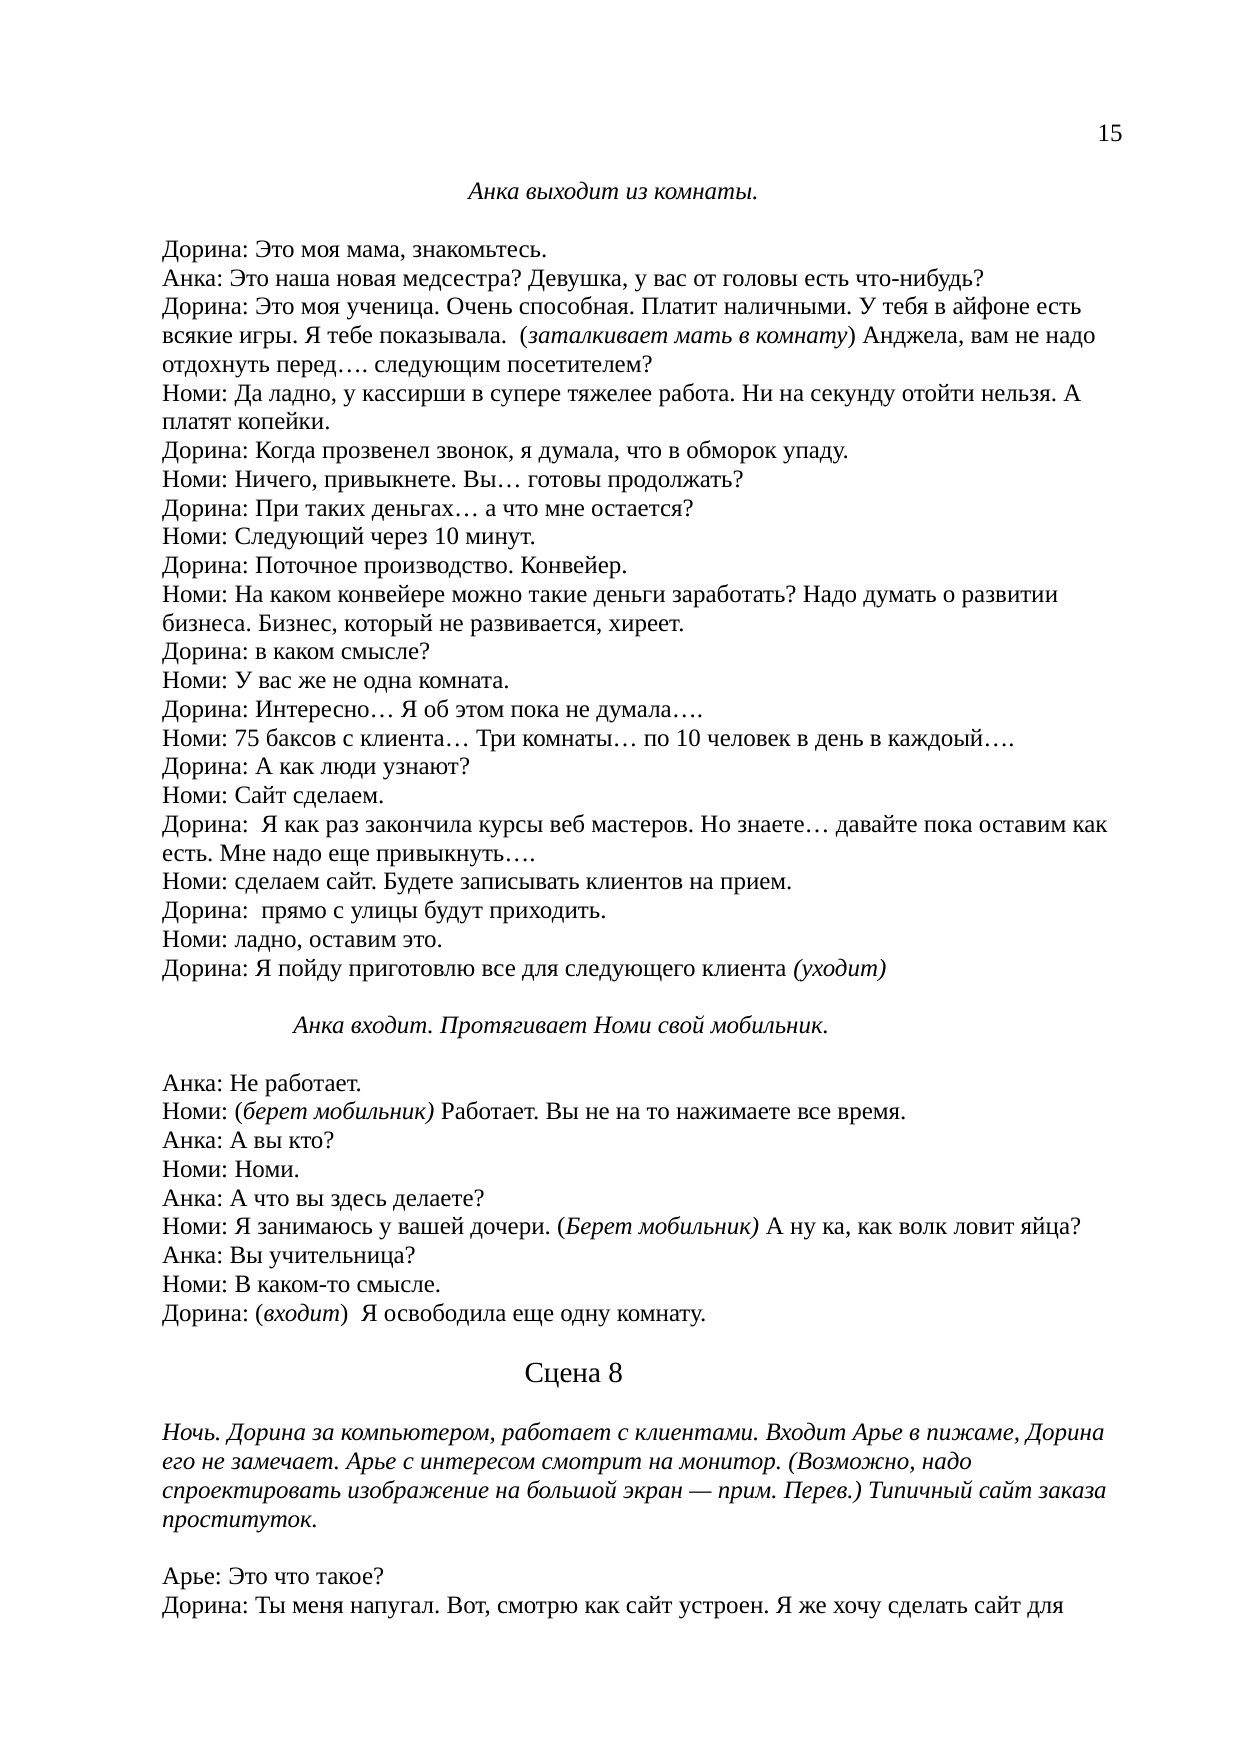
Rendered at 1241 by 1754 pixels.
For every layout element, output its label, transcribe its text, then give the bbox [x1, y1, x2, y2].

text Номи: У вас же не одна комната. [162, 665, 1122, 694]
text Дорина: Интересно… Я об этом пока не думала…. [162, 694, 1122, 723]
text Дорина: прямо с улицы будут приходить. [162, 895, 1122, 924]
text Сцена 8 [162, 1355, 1122, 1389]
text Арье: Это что такое? [162, 1561, 1122, 1590]
text Дорина: Я пойду приготовлю все для следующего клиента (уходит) [162, 953, 1122, 981]
text Дорина: Когда прозвенел звонок, я думала, что в обморок упаду. [162, 435, 1122, 464]
text Анка: А вы кто? [162, 1125, 1122, 1154]
text Анка входит. Протягивает Номи свой мобильник. [162, 1010, 1122, 1039]
text Дорина: Это моя мама, знакомьтесь. [162, 234, 1122, 263]
text Анка выходит из комнаты. [162, 176, 1122, 205]
text Номи: 75 баксов с клиента… Три комнаты… по 10 человек в день в каждоый…. [162, 723, 1122, 751]
text Номи: В каком-то смысле. [162, 1269, 1122, 1298]
text Номи: Сайт сделаем. [162, 780, 1122, 809]
text Анка: А что вы здесь делаете? [162, 1183, 1122, 1211]
text Номи: сделаем сайт. Будете записывать клиентов на прием. [162, 866, 1122, 895]
text Анка: Не работает. [162, 1068, 1122, 1096]
text Дорина: Поточное производство. Конвейер. [162, 550, 1122, 579]
text Номи: Да ладно, у кассирши в супере тяжелее работа. Ни на секунду отойти нельзя. А платят копейки. [162, 378, 1122, 435]
text Номи: Ничего, привыкнете. Вы… готовы продолжать? [162, 464, 1122, 493]
text Анка: Вы учительница? [162, 1240, 1122, 1269]
text Дорина: в каком смысле? [162, 636, 1122, 665]
text Анка: Это наша новая медсестра? Девушка, у вас от головы есть что-нибудь? [162, 263, 1122, 291]
text Дорина: При таких деньгах… а что мне остается? [162, 493, 1122, 521]
text Дорина: (входит) Я освободила еще одну комнату. [162, 1298, 1122, 1326]
text Номи: ладно, оставим это. [162, 924, 1122, 953]
text Номи: На каком конвейере можно такие деньги заработать? Надо думать о развитии бизнеса. Бизнес, который не развивается, хиреет. [162, 579, 1122, 636]
text Номи: Следующий через 10 минут. [162, 521, 1122, 550]
text Номи: Я занимаюсь у вашей дочери. (Берет мобильник) А ну ка, как волк ловит яйца? [162, 1211, 1122, 1240]
text Номи: Номи. [162, 1154, 1122, 1183]
text Дорина: Это моя ученица. Очень способная. Платит наличными. У тебя в айфоне есть всякие игры. Я тебе показывала. (заталкивает мать в комнату) Анджела, вам не надо отдохнуть перед…. следующим посетителем? [162, 291, 1122, 378]
text Дорина: А как люди узнают? [162, 751, 1122, 780]
text Номи: (берет мобильник) Работает. Вы не на то нажимаете все время. [162, 1096, 1122, 1125]
text Ночь. Дорина за компьютером, работает с клиентами. Входит Арье в пижаме, Дорина его не замечает. Арье с интересом смотрит на монитор. (Возможно, надо спроектировать изображение на большой экран — прим. Перев.) Типичный сайт заказа проституток. [162, 1417, 1122, 1532]
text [162, 1590, 1122, 1619]
text Дорина: Я как раз закончила курсы веб мастеров. Но знаете… давайте пока оставим как есть. Мне надо еще привыкнуть…. [162, 809, 1122, 866]
